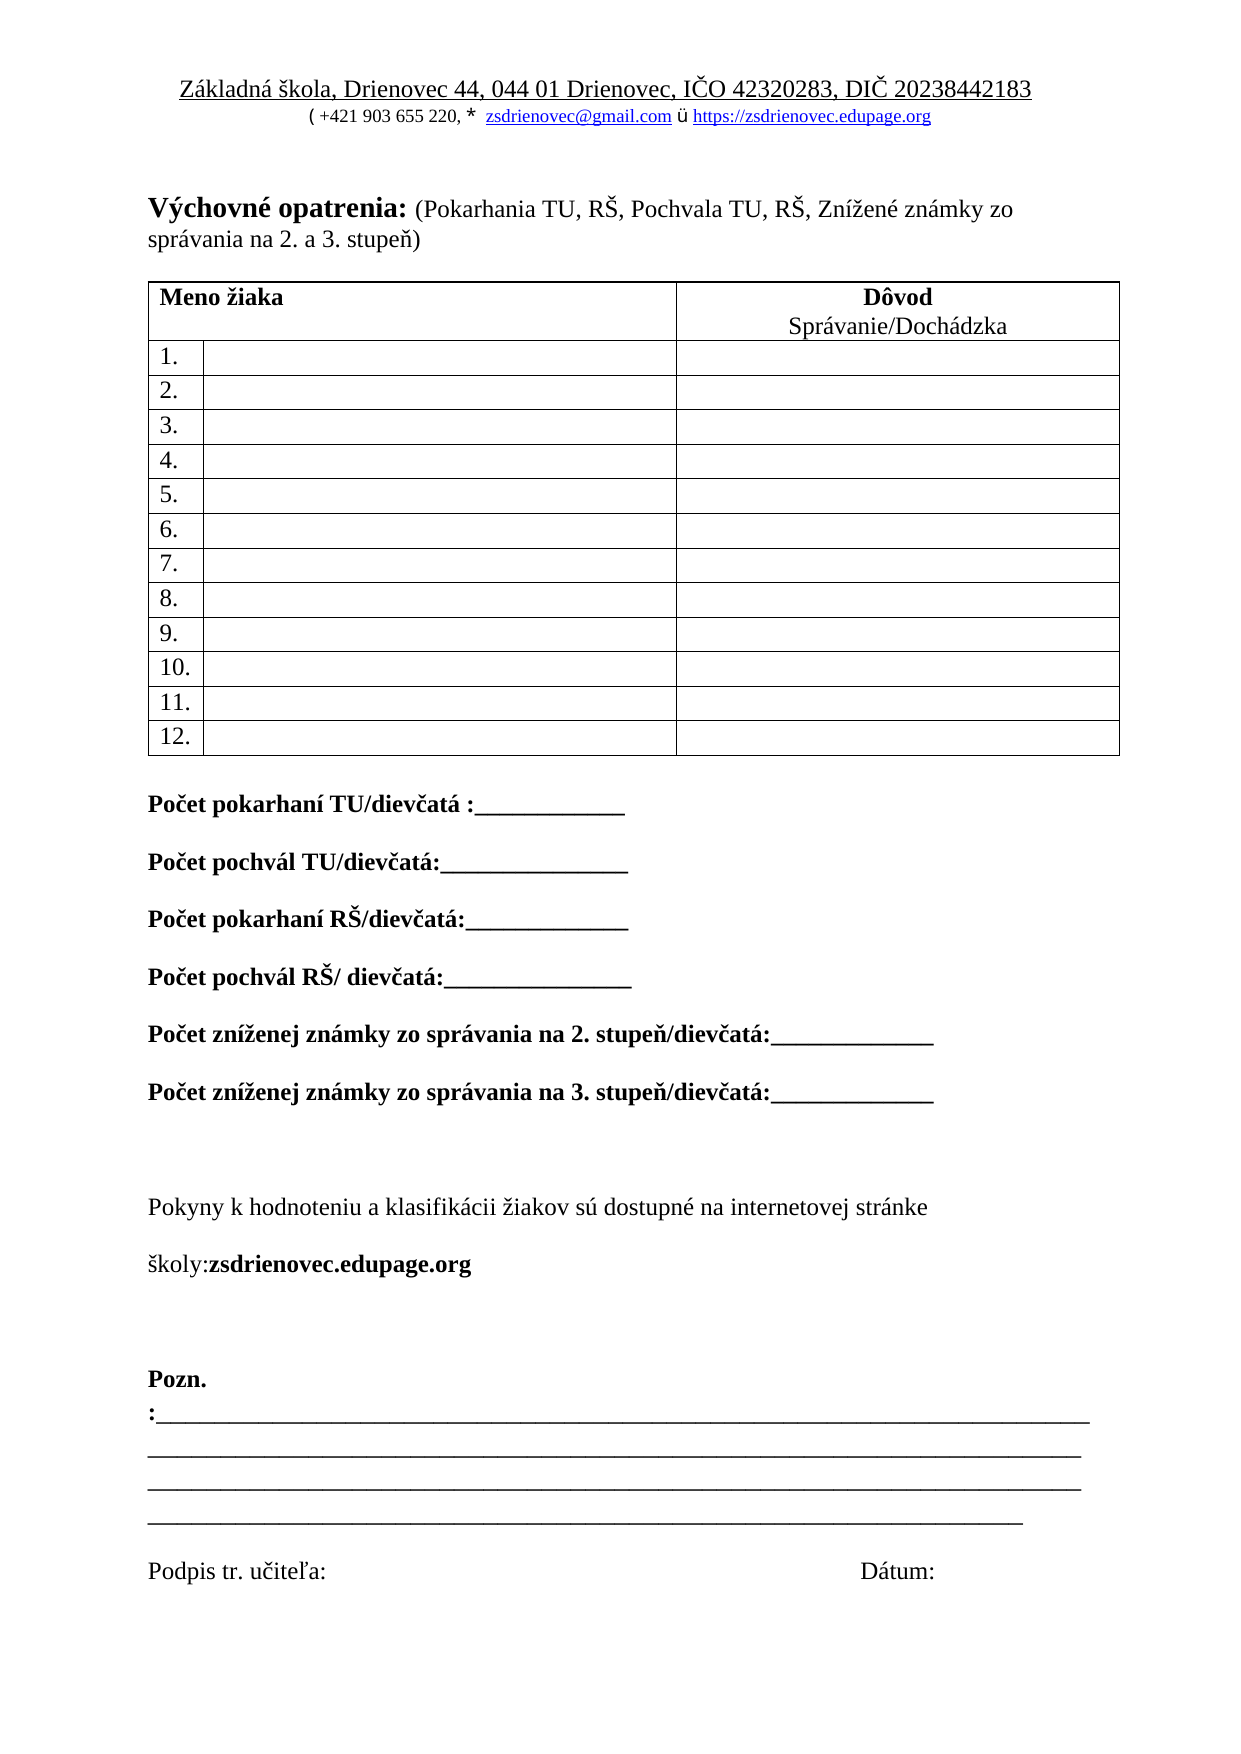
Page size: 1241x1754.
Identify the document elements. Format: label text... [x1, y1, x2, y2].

text Počet pokarhaní TU/dievčatá :____________ [148, 789, 1093, 818]
table_cell [677, 341, 1119, 374]
table_cell [204, 721, 676, 755]
table_cell [204, 687, 676, 720]
text Počet zníženej známky zo správania na 3. stupeň/dievčatá:_____________ [148, 1077, 1093, 1106]
table_cell 2. [149, 376, 203, 409]
table_header Dôvod Správanie/Dochádzka [677, 283, 1119, 340]
text Výchovné opatrenia: (Pokarhania TU, RŠ, Pochvala TU, RŠ, Znížené známky zo správania na 2. a 3. stupeň) [148, 190, 1093, 253]
table_cell 10. [149, 652, 203, 686]
table_cell [677, 583, 1119, 617]
table_cell [677, 445, 1119, 478]
table_cell 1. [149, 341, 203, 374]
table_cell [677, 479, 1119, 513]
table_cell 9. [149, 618, 203, 651]
table_header Meno žiaka [149, 283, 676, 340]
text Podpis tr. učiteľa: Dátum: [148, 1556, 1093, 1585]
table_cell [677, 514, 1119, 547]
text Počet pokarhaní RŠ/dievčatá:_____________ [148, 904, 1093, 933]
table_cell [204, 376, 676, 409]
table_cell [204, 549, 676, 582]
table_cell [204, 514, 676, 547]
table_cell [204, 618, 676, 651]
table_cell 8. [149, 583, 203, 617]
text Pozn.:____________________________________________________________________________________________________________________________________________________________________________________________________________________________________________________________ [148, 1364, 1093, 1527]
text Počet zníženej známky zo správania na 2. stupeň/dievčatá:_____________ [148, 1019, 1093, 1048]
table_cell [204, 652, 676, 686]
table_cell 12. [149, 721, 203, 755]
table_cell [677, 618, 1119, 651]
table_cell [677, 721, 1119, 755]
table_cell 5. [149, 479, 203, 513]
table_cell 11. [149, 687, 203, 720]
table_cell [677, 376, 1119, 409]
table_cell [677, 410, 1119, 444]
table_cell [677, 687, 1119, 720]
table_cell [677, 549, 1119, 582]
table_cell [204, 445, 676, 478]
table_cell [204, 341, 676, 374]
table_cell [204, 479, 676, 513]
text Počet pochvál RŠ/ dievčatá:_______________ [148, 962, 1093, 991]
table_cell [204, 410, 676, 444]
table_cell 3. [149, 410, 203, 444]
table_cell [204, 583, 676, 617]
table_cell 7. [149, 549, 203, 582]
text Pokyny k hodnoteniu a klasifikácii žiakov sú dostupné na internetovej stránke školy:zsdrienovec.edupage.org [148, 1192, 1093, 1278]
table_cell 4. [149, 445, 203, 478]
table_cell 6. [149, 514, 203, 547]
text Počet pochvál TU/dievčatá:_______________ [148, 847, 1093, 876]
table_cell [677, 652, 1119, 686]
